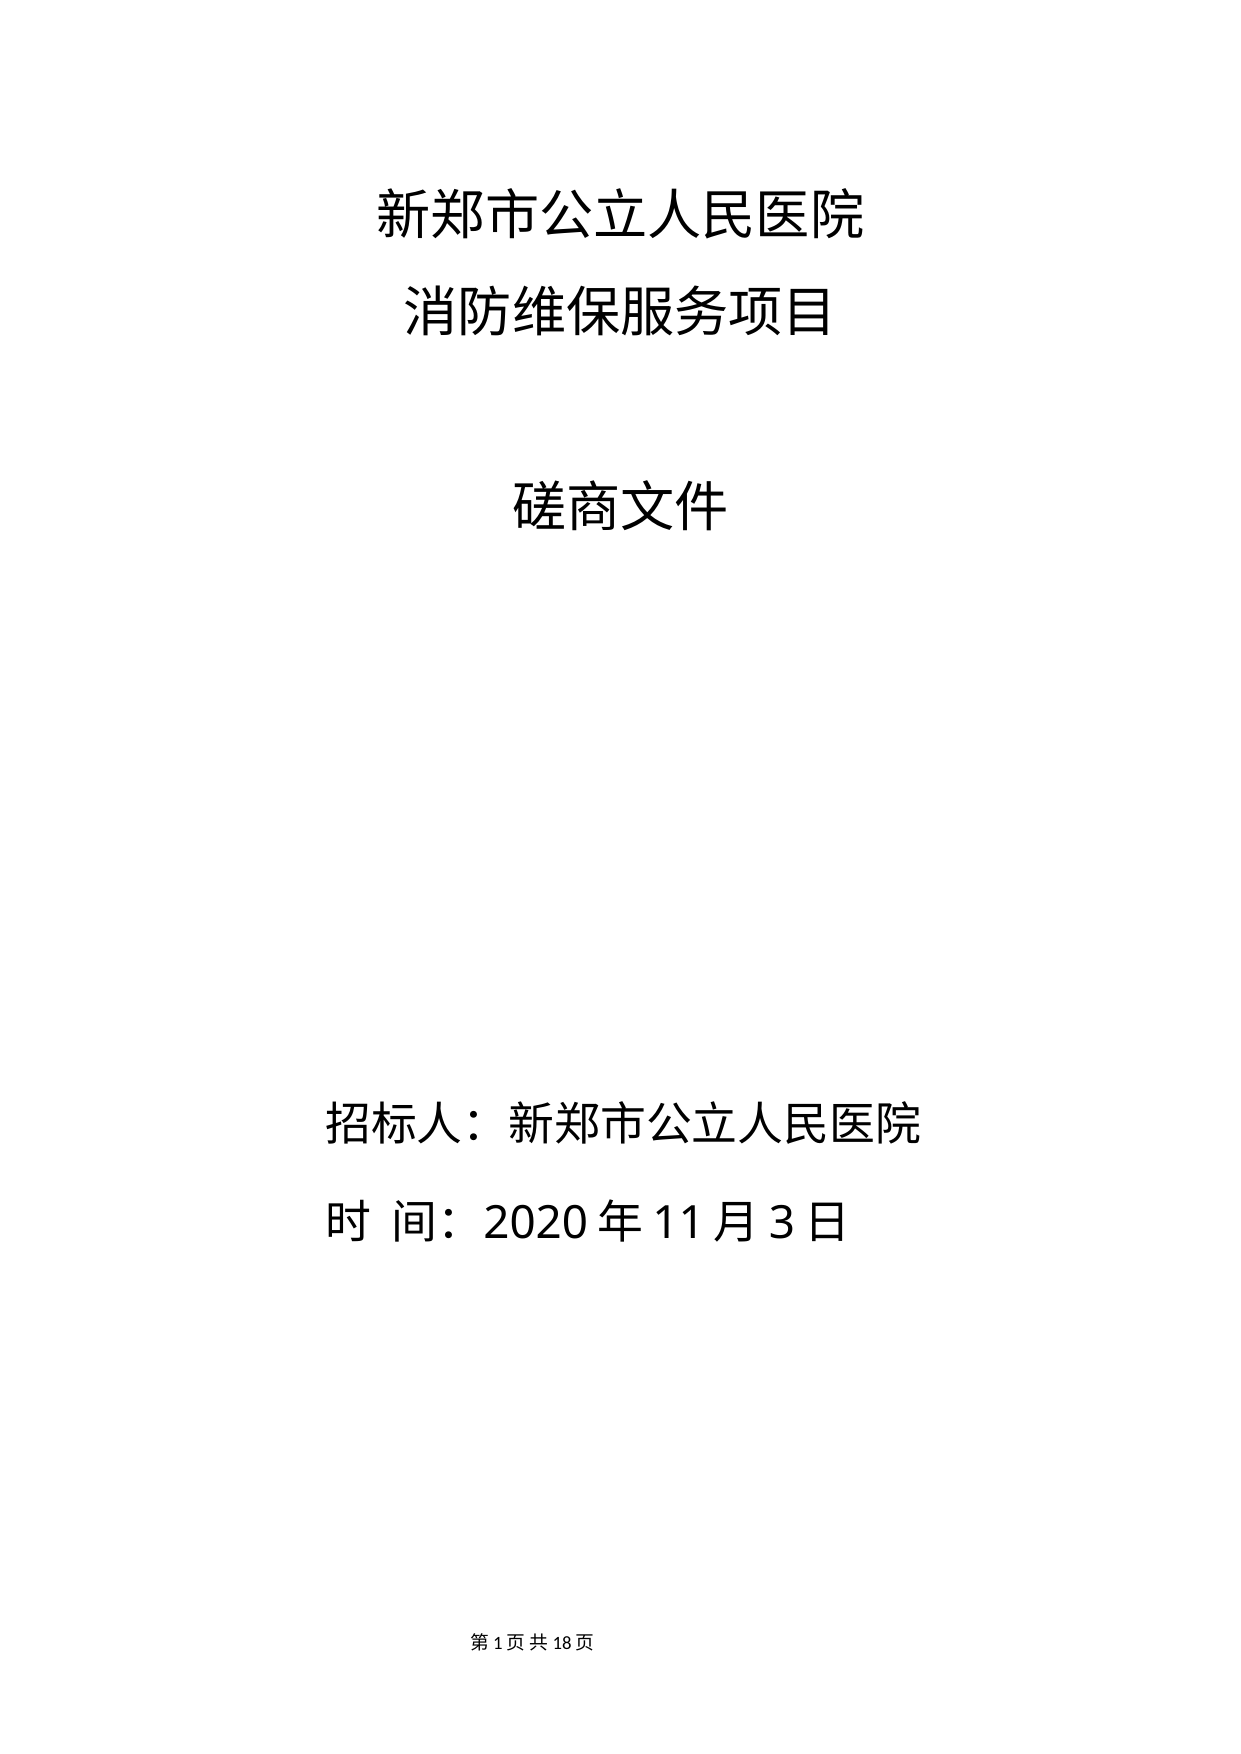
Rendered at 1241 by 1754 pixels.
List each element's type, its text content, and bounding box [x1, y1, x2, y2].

text 时 间：2020年11月3日 [187, 1169, 1053, 1267]
text 招标人：新郑市公立人民医院 [187, 1072, 1053, 1169]
text 磋商文件 [187, 454, 1053, 552]
text 消防维保服务项目 [187, 259, 1053, 357]
text 新郑市公立人民医院 [187, 162, 1053, 259]
